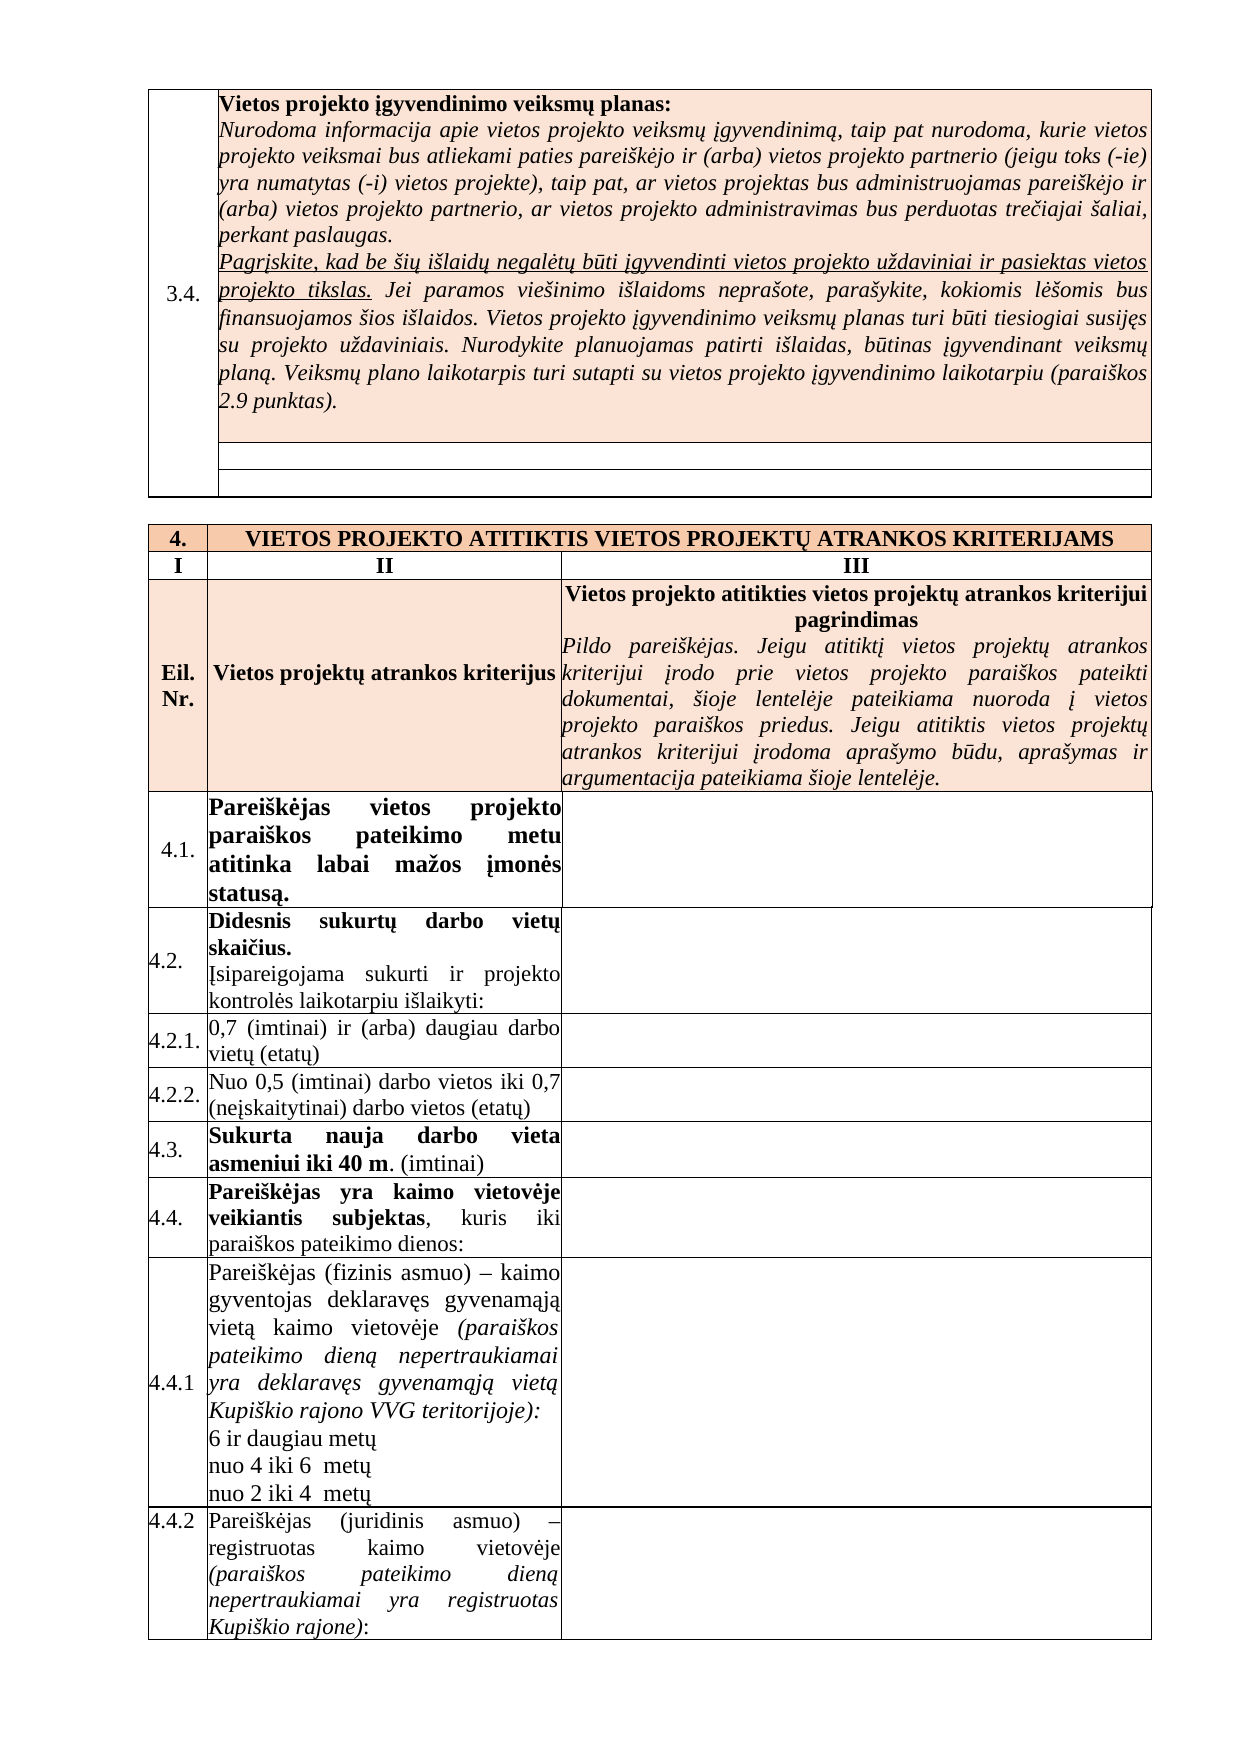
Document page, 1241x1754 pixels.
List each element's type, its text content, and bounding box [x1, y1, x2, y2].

table_cell Didesnis sukurtų darbo vietų skaičius. Įsipareigojama sukurti ir projekto kontrolės laikotarpiu išlaikyti: [208, 908, 561, 1013]
table_cell [563, 792, 1152, 907]
table_cell [562, 1178, 1151, 1257]
table_cell Vietos projektų atrankos kriterijus [208, 580, 561, 791]
table_cell I [149, 552, 207, 579]
table_cell Pareiškėjas (fizinis asmuo) – kaimo gyventojas deklaravęs gyvenamąją vietą kaimo vietovėje (paraiškos pateikimo dieną nepertraukiamai yra deklaravęs gyvenamąją vietą Kupiškio rajono VVG teritorijoje): 6 ir daugiau metų nuo 4 iki 6 metų nuo 2 iki 4 metų [208, 1258, 561, 1506]
table_cell II [208, 552, 561, 579]
table_cell Nuo 0,5 (imtinai) darbo vietos iki 0,7 (neįskaitytinai) darbo vietos (etatų) [208, 1068, 561, 1121]
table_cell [208, 1508, 561, 1639]
table_cell Vietos projekto atitikties vietos projektų atrankos kriterijui pagrindimas Pildo pareiškėjas. Jeigu atitiktį vietos projektų atrankos kriterijui įrodo prie vietos projekto paraiškos pateikti dokumentai, šioje lentelėje pateikiama nuoroda į vietos projekto paraiškos priedus. Jeigu atitiktis vietos projektų atrankos kriterijui įrodoma aprašymo būdu, aprašymas ir argumentacija pateikiama šioje lentelėje. [562, 580, 1151, 791]
table_cell III [562, 552, 1151, 579]
table_cell [562, 1122, 1151, 1177]
table_cell 4.2.1. [149, 1014, 207, 1067]
table_cell Pareiškėjas yra kaimo vietovėje veikiantis subjektas, kuris iki paraiškos pateikimo dienos: [208, 1178, 561, 1257]
table_cell Vietos projekto įgyvendinimo veiksmų planas: Nurodoma informacija apie vietos projekto veiksmų įgyvendinimą, taip pat nurodoma, kurie vietos projekto veiksmai bus atliekami paties pareiškėjo ir (arba) vietos projekto partnerio (jeigu toks (-ie) yra numatytas (-i) vietos projekte), taip pat, ar vietos projektas bus administruojamas pareiškėjo ir (arba) vietos projekto partnerio, ar vietos projekto administravimas bus perduotas trečiajai šaliai, perkant paslaugas. Pagrįskite, kad be šių išlaidų negalėtų būti įgyvendinti vietos projekto uždaviniai ir pasiektas vietos projekto tikslas. Jei paramos viešinimo išlaidoms neprašote, parašykite, kokiomis lėšomis bus finansuojamos šios išlaidos. Vietos projekto įgyvendinimo veiksmų planas turi būti tiesiogiai susijęs su projekto uždaviniais. Nurodykite planuojamas patirti išlaidas, būtinas įgyvendinant veiksmų planą. Veiksmų plano laikotarpis turi sutapti su vietos projekto įgyvendinimo laikotarpiu (paraiškos 2.9 punktas). [219, 90, 1151, 442]
table_cell 4.2.2. [149, 1068, 207, 1121]
table_header VIETOS PROJEKTO ATITIKTIS VIETOS PROJEKTŲ ATRANKOS KRITERIJAMS [208, 525, 1151, 551]
table_cell 4.4.2 [149, 1508, 207, 1639]
table_cell Eil. Nr. [149, 580, 207, 791]
table_cell 0,7 (imtinai) ir (arba) daugiau darbo vietų (etatų) [208, 1014, 561, 1067]
table_cell 4.3. [149, 1122, 207, 1177]
table_cell 4.2. [149, 908, 207, 1013]
table_cell [562, 1068, 1151, 1121]
table_cell Pareiškėjas vietos projekto paraiškos pateikimo metu atitinka labai mažos įmonės statusą. [208, 792, 562, 907]
table_cell 4.4. [149, 1178, 207, 1257]
table_cell 3.4. [149, 90, 218, 496]
table_cell [562, 1508, 1151, 1639]
table_cell 4.1. [149, 792, 207, 907]
table_cell 4.4.1 [149, 1258, 207, 1506]
table_cell [562, 1014, 1151, 1067]
table_cell [562, 1258, 1151, 1506]
table_cell [562, 908, 1151, 1013]
table_cell Sukurta nauja darbo vieta asmeniui iki 40 m. (imtinai) [208, 1122, 561, 1177]
table_header 4. [149, 525, 207, 551]
